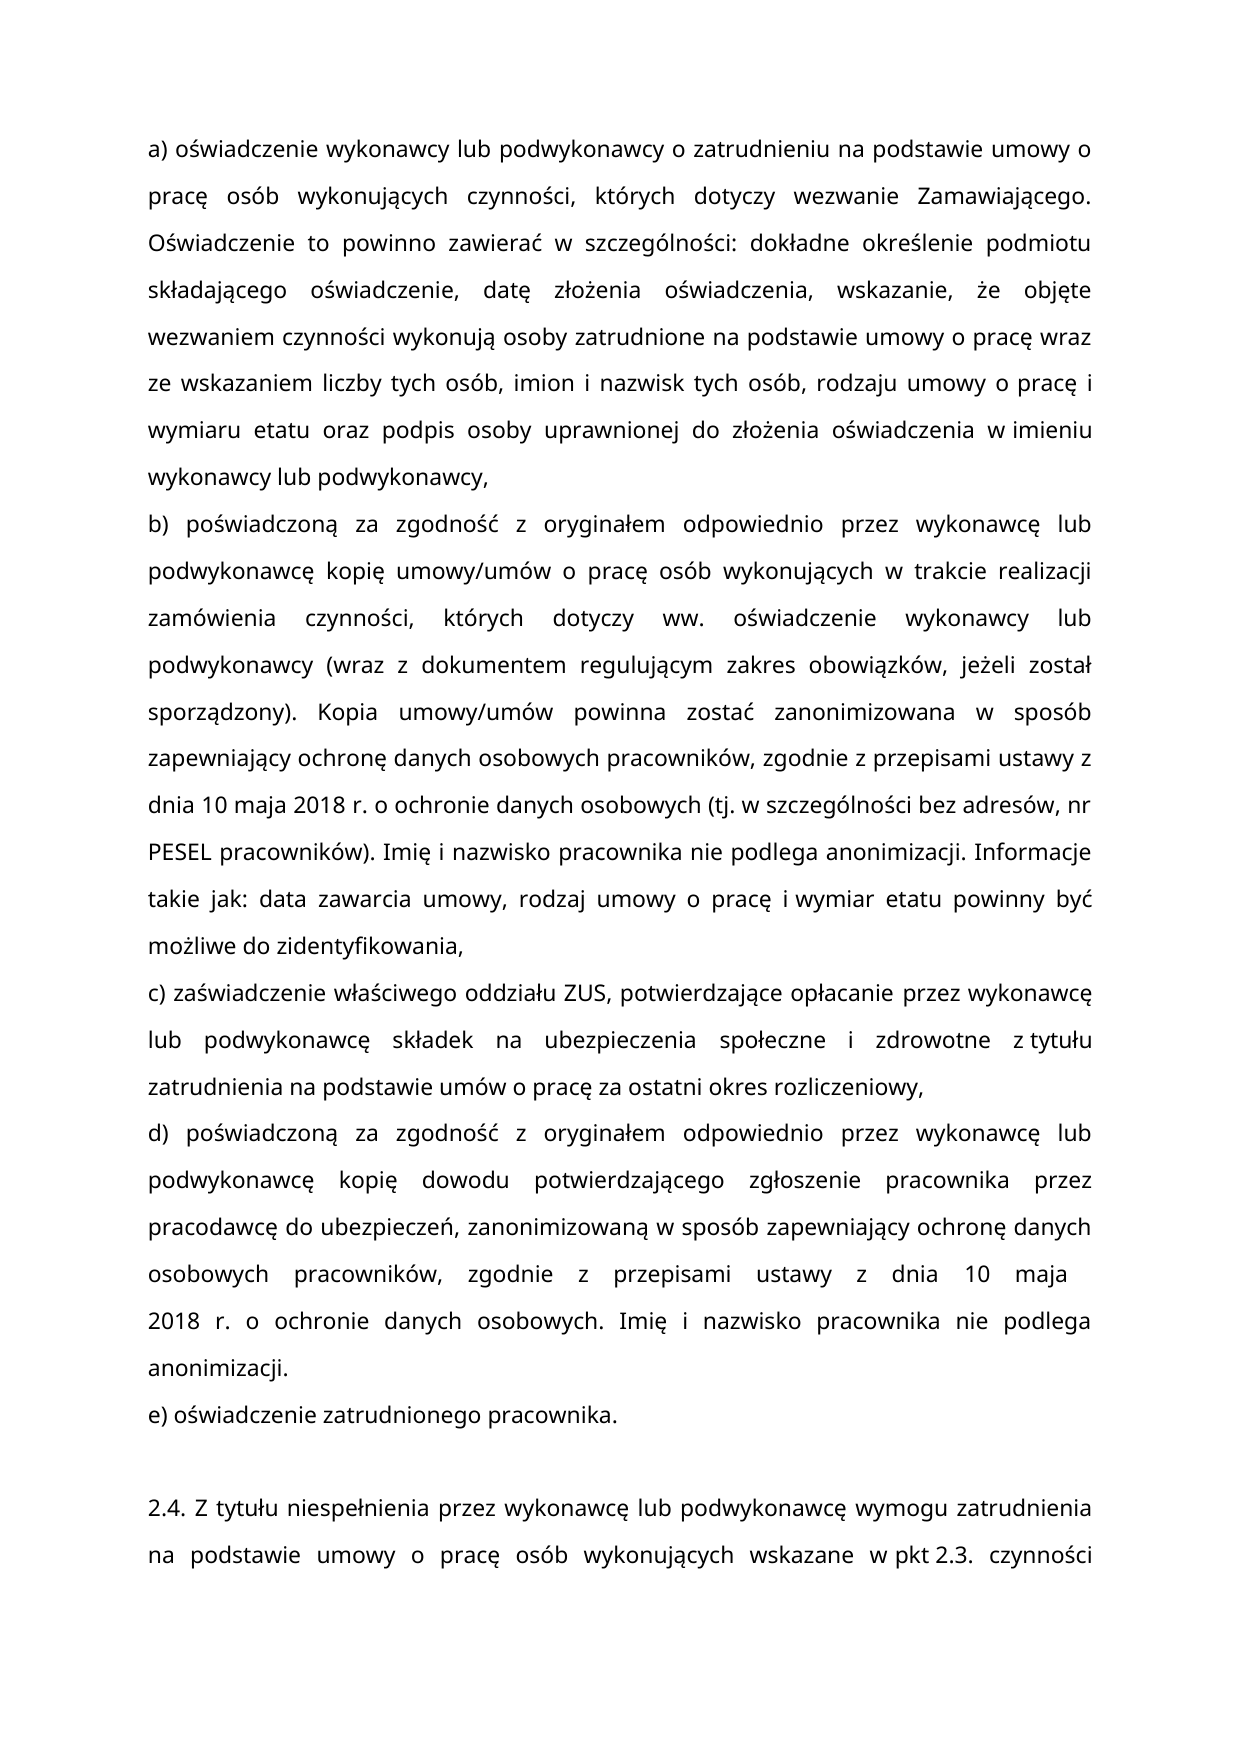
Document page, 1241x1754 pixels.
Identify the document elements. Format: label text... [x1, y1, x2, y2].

text a) oświadczenie wykonawcy lub podwykonawcy o zatrudnieniu na podstawie umowy o pracę osób wykonujących czynności, których dotyczy wezwanie Zamawiającego. Oświadczenie to powinno zawierać w szczególności: dokładne określenie podmiotu składającego oświadczenie, datę złożenia oświadczenia, wskazanie, że objęte wezwaniem czynności wykonują osoby zatrudnione na podstawie umowy o pracę wraz ze wskazaniem liczby tych osób, imion i nazwisk tych osób, rodzaju umowy o pracę i wymiaru etatu oraz podpis osoby uprawnionej do złożenia oświadczenia w imieniu wykonawcy lub podwykonawcy, [148, 133, 1092, 492]
text b) poświadczoną za zgodność z oryginałem odpowiednio przez wykonawcę lub podwykonawcę kopię umowy/umów o pracę osób wykonujących w trakcie realizacji zamówienia czynności, których dotyczy ww. oświadczenie wykonawcy lub podwykonawcy (wraz z dokumentem regulującym zakres obowiązków, jeżeli został sporządzony). Kopia umowy/umów powinna zostać zanonimizowana w sposób zapewniający ochronę danych osobowych pracowników, zgodnie z przepisami ustawy z dnia 10 maja 2018 r. o ochronie danych osobowych (tj. w szczególności bez adresów, nr PESEL pracowników). Imię i nazwisko pracownika nie podlega anonimizacji. Informacje takie jak: data zawarcia umowy, rodzaj umowy o pracę i wymiar etatu powinny być możliwe do zidentyfikowania, [148, 508, 1092, 961]
text d) poświadczoną za zgodność z oryginałem odpowiednio przez wykonawcę lub podwykonawcę kopię dowodu potwierdzającego zgłoszenie pracownika przez pracodawcę do ubezpieczeń, zanonimizowaną w sposób zapewniający ochronę danych osobowych pracowników, zgodnie z przepisami ustawy z dnia 10 maja 2018 r. o ochronie danych osobowych. Imię i nazwisko pracownika nie podlega anonimizacji. [148, 1117, 1092, 1383]
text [148, 1492, 1092, 1570]
text e) oświadczenie zatrudnionego pracownika. [148, 1398, 1092, 1430]
text c) zaświadczenie właściwego oddziału ZUS, potwierdzające opłacanie przez wykonawcę lub podwykonawcę składek na ubezpieczenia społeczne i zdrowotne z tytułu zatrudnienia na podstawie umów o pracę za ostatni okres rozliczeniowy, [148, 977, 1092, 1102]
